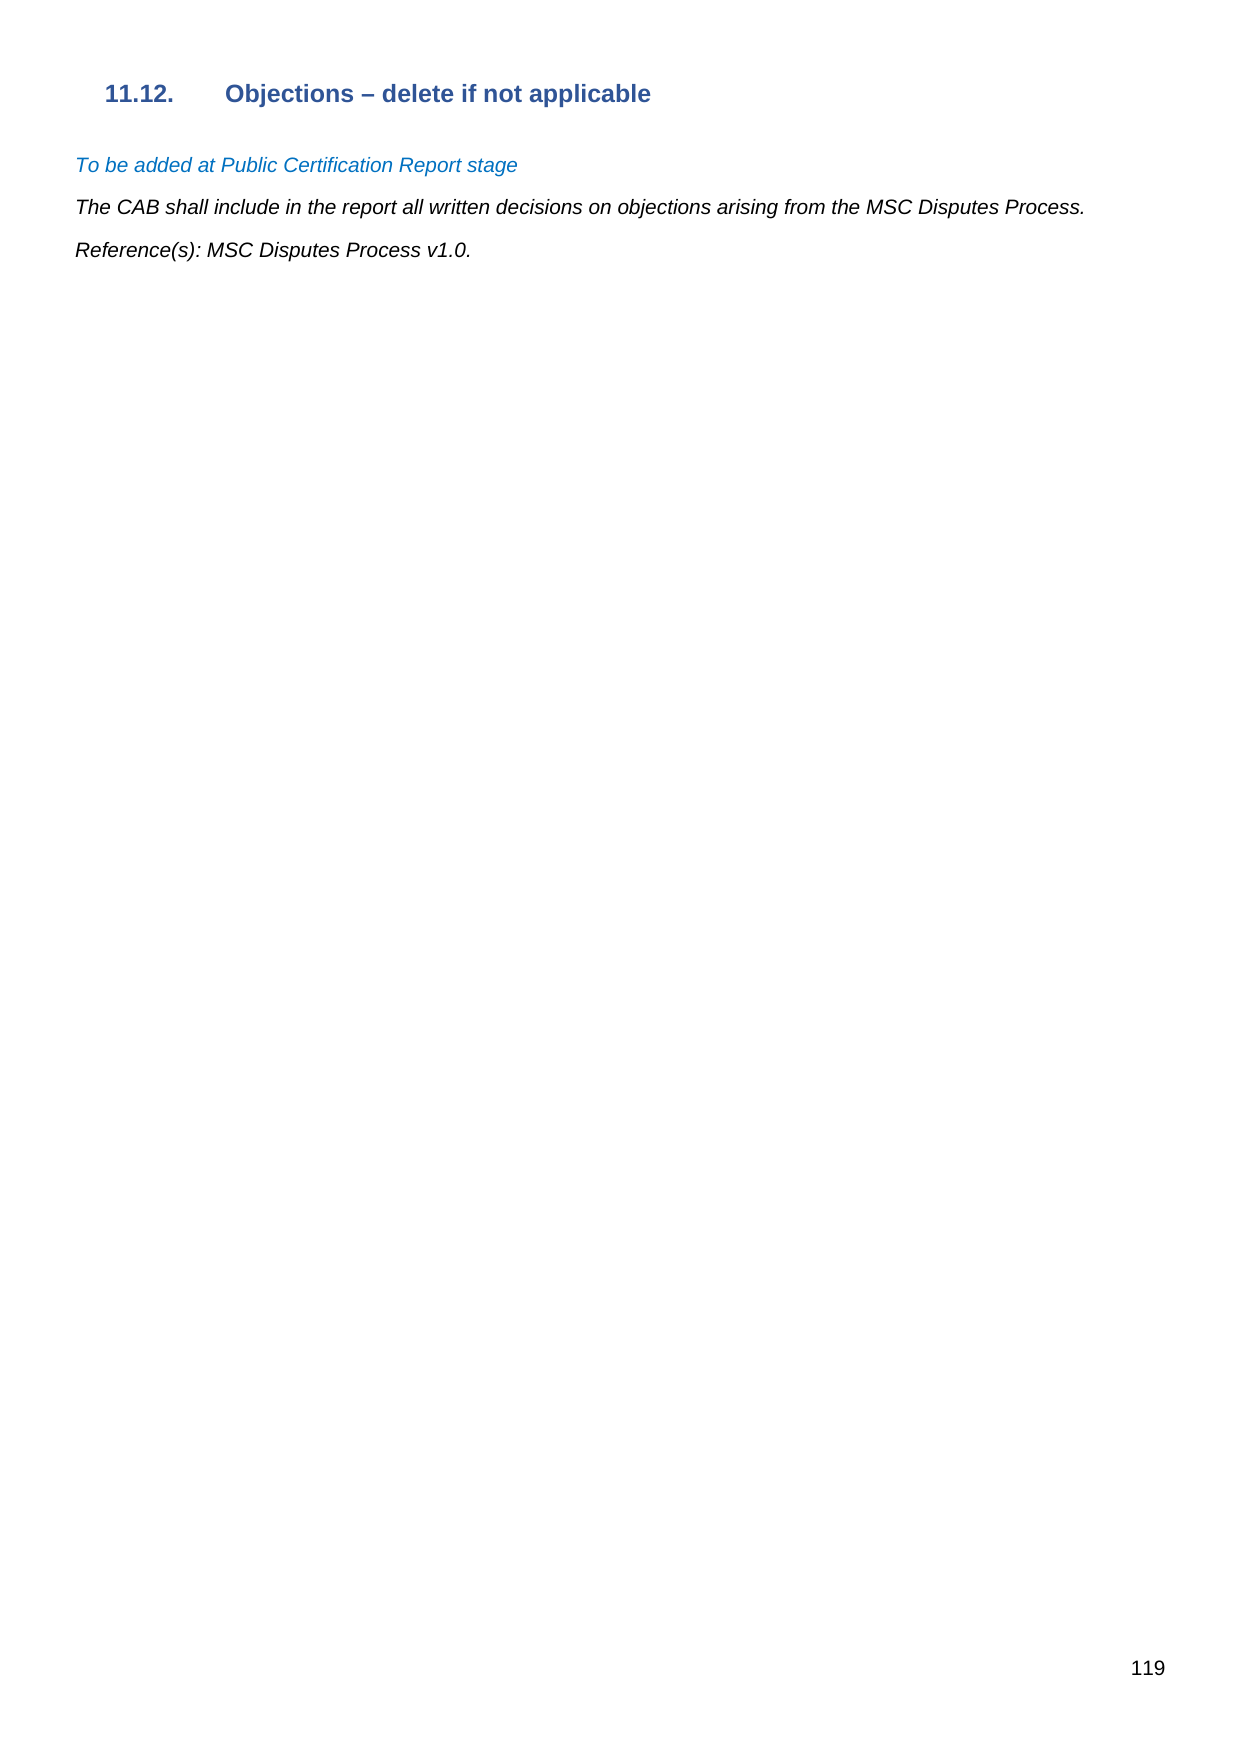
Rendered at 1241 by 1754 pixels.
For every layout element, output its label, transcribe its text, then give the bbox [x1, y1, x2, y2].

subtitle Objections – delete if not applicable [104, 79, 1165, 108]
text The CAB shall include in the report all written decisions on objections arising from the MSC Disputes Process. [75, 195, 1165, 219]
text Reference(s): MSC Disputes Process v1.0. [75, 238, 1165, 262]
text To be added at Public Certification Report stage [75, 153, 1165, 177]
